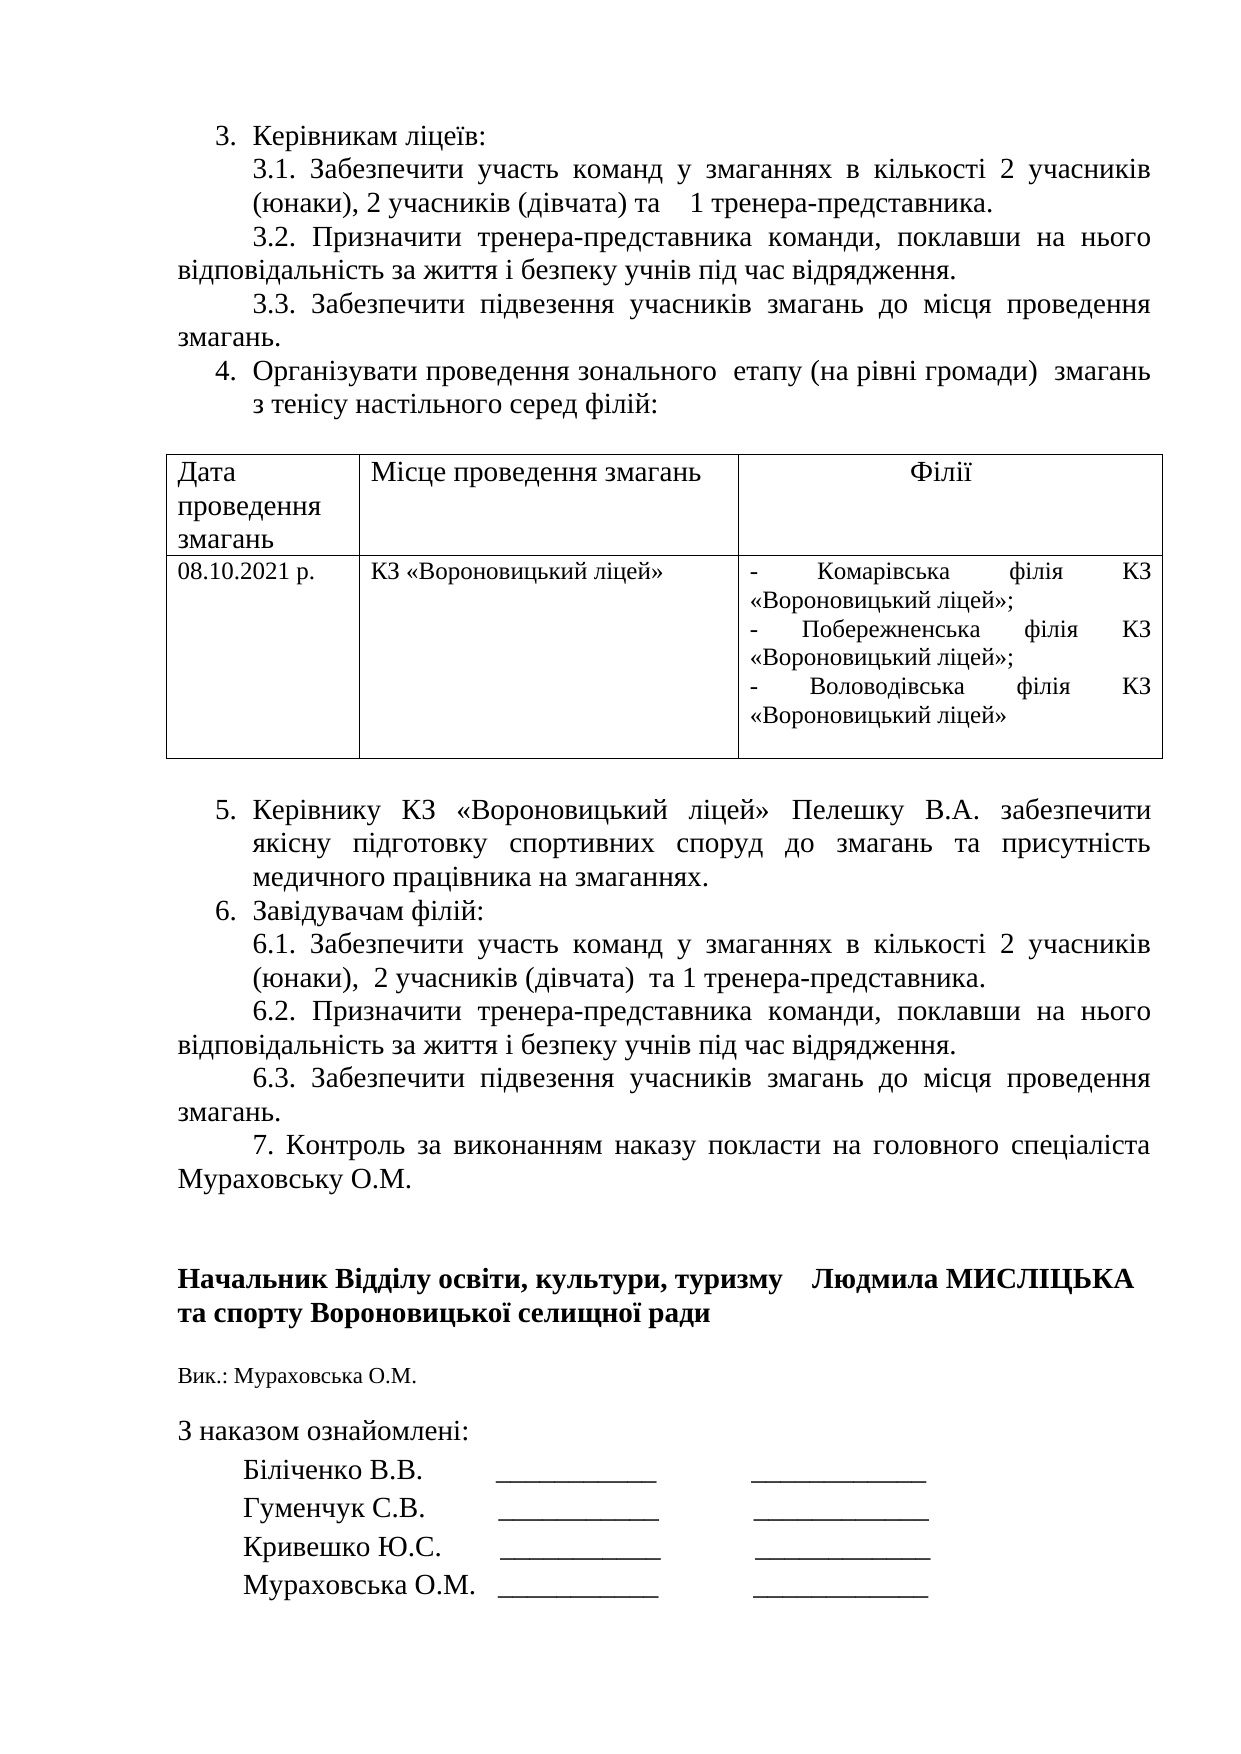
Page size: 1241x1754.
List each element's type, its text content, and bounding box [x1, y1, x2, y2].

text Вик.: Мураховська О.М. [177, 1362, 1152, 1389]
text З наказом ознайомлені: [177, 1413, 1152, 1447]
text Начальник Відділу освіти, культури, туризму Людмила МИСЛІЦЬКА [177, 1262, 1152, 1295]
table_header Філії [739, 455, 1162, 555]
text Кривешко Ю.С. ___________ ____________ [177, 1529, 1152, 1562]
text Біліченко В.В. ___________ ____________ [177, 1452, 1152, 1485]
text та спорту Вороновицької селищної ради [177, 1295, 1152, 1329]
table_header Місце проведення змагань [360, 455, 738, 555]
list Організувати проведення зонального етапу (на рівні громади) змагань з тенісу настільного серед філій: [215, 353, 1152, 420]
table_cell - Комарівська філія КЗ «Вороновицький ліцей»; - Побережненська філія КЗ «Вороновицький ліцей»; - Воловодівська філія КЗ «Вороновицький ліцей» [739, 556, 1162, 757]
text Мураховська О.М. ___________ ____________ [177, 1567, 1152, 1601]
text 7. Контроль за виконанням наказу покласти на головного спеціаліста Мураховську О.М. [177, 1127, 1152, 1194]
list 3.1. Забезпечити участь команд у змаганнях в кількості 2 учасників (юнаки), 2 учасників (дівчата) та 1 тренера-представника. [252, 152, 1152, 219]
list 6.1. Забезпечити участь команд у змаганнях в кількості 2 учасників (юнаки), 2 учасників (дівчата) та 1 тренера-представника. [252, 926, 1152, 993]
list Керівникам ліцеїв: [215, 118, 1152, 152]
list Керівнику КЗ «Вороновицький ліцей» Пелешку В.А. забезпечити якісну підготовку спортивних споруд до змагань та присутність медичного працівника на змаганнях. [215, 792, 1152, 893]
list Завідувачам філій: [215, 893, 1152, 926]
text 3.2. Призначити тренера-представника команди, поклавши на нього відповідальність за життя і безпеку учнів під час відрядження. [177, 219, 1152, 286]
text 6.2. Призначити тренера-представника команди, поклавши на нього відповідальність за життя і безпеку учнів під час відрядження. [177, 993, 1152, 1060]
text 3.3. Забезпечити підвезення учасників змагань до місця проведення змагань. [177, 286, 1152, 353]
table_cell 08.10.2021 р. [167, 556, 359, 757]
table_header Дата проведення змагань [167, 455, 359, 555]
table_cell КЗ «Вороновицький ліцей» [360, 556, 738, 757]
text 6.3. Забезпечити підвезення учасників змагань до місця проведення змагань. [177, 1060, 1152, 1127]
text Гуменчук С.В. ___________ ____________ [177, 1490, 1152, 1524]
